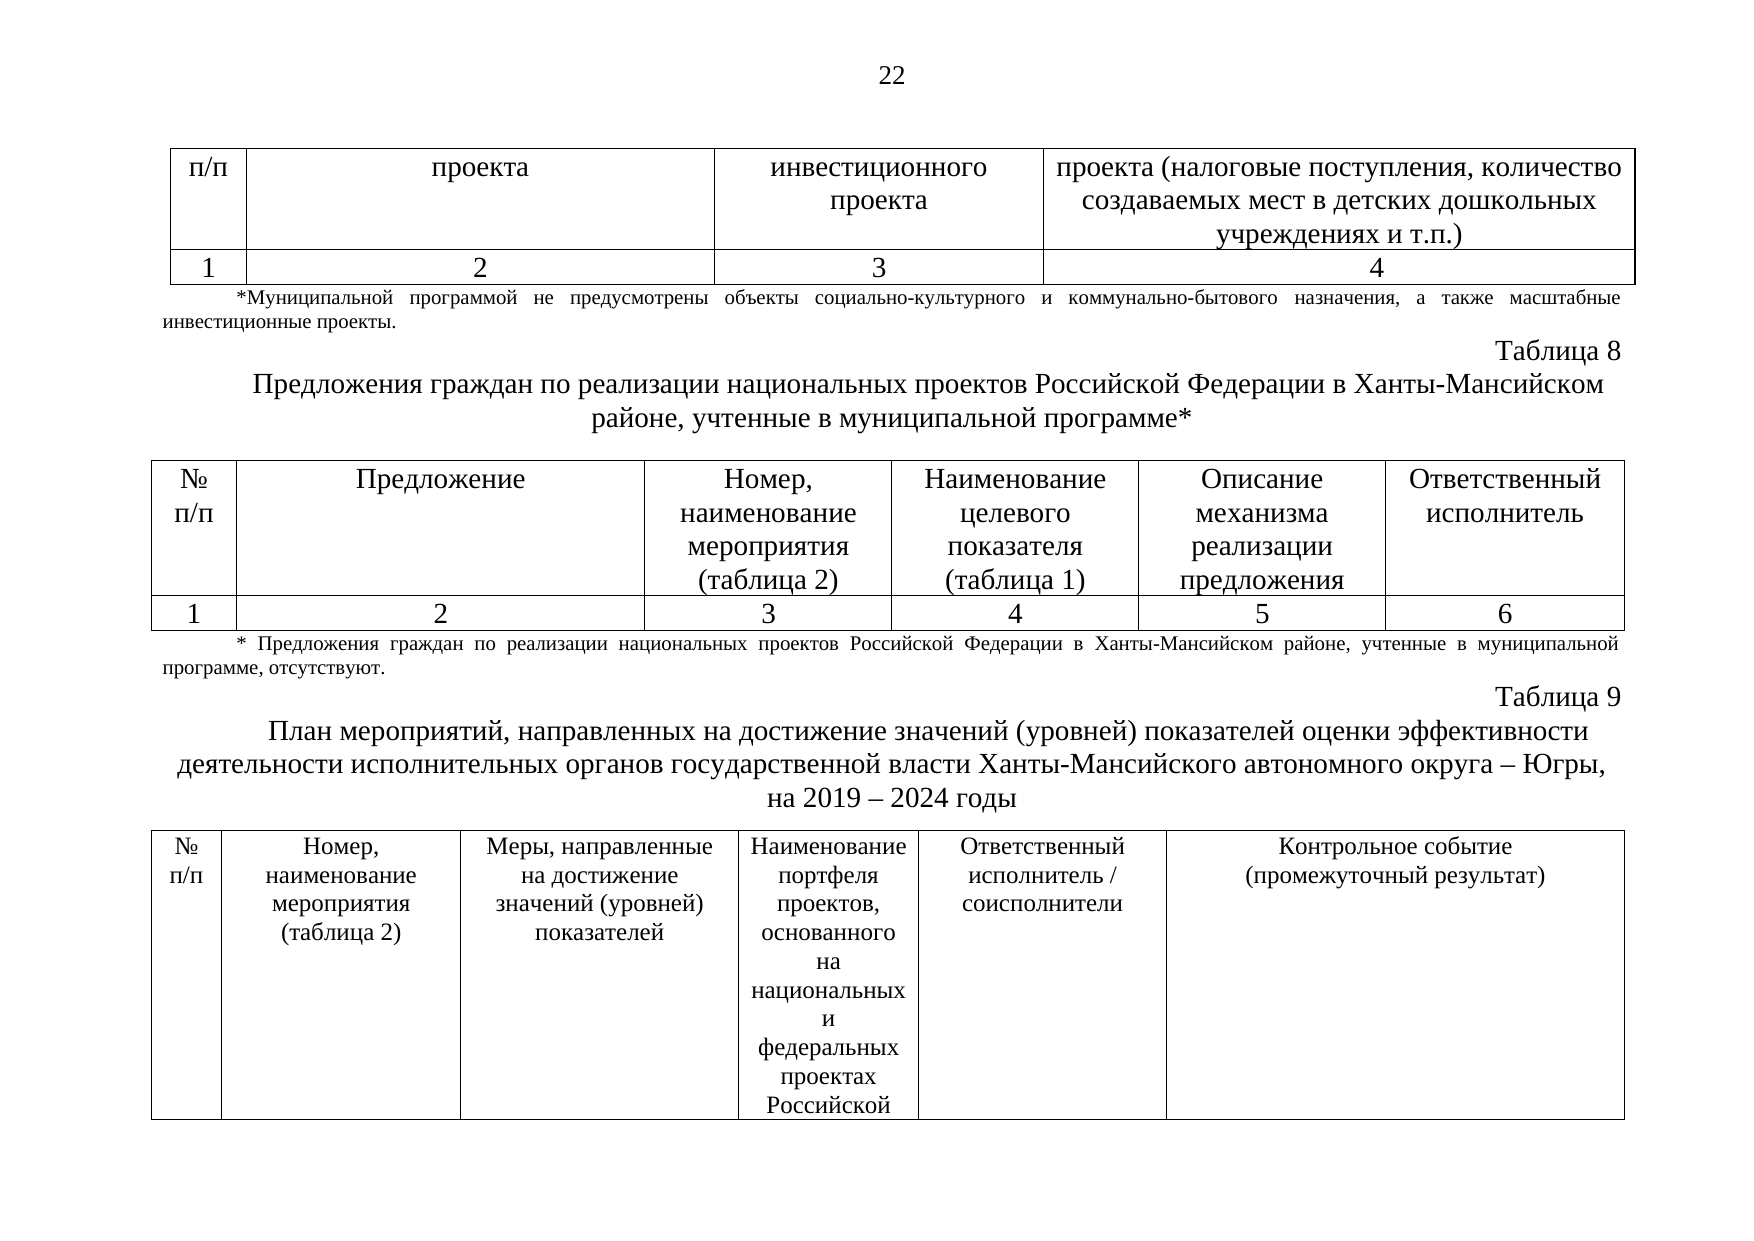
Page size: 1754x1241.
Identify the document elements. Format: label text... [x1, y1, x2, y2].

table_cell 2 [237, 596, 644, 630]
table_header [715, 149, 1043, 249]
table_header № п/п [152, 831, 221, 1118]
list Таблица 9 [236, 679, 1621, 713]
table_header № п/п [152, 461, 236, 595]
table_cell 5 [1139, 596, 1385, 630]
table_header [739, 831, 918, 1118]
text * Предложения граждан по реализации национальных проектов Российской Федерации в Ханты-Мансийском районе, учтенные в муниципальной программе, отсутствуют. [162, 631, 1621, 679]
text *Муниципальной программой не предусмотрены объекты социально-культурного и коммунально-бытового назначения, а также масштабные инвестиционные проекты. [162, 285, 1621, 333]
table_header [222, 831, 460, 1118]
text Предложения граждан по реализации национальных проектов Российской Федерации в Ханты-Мансийском районе, учтенные в муниципальной программе* [162, 367, 1621, 434]
table_cell 4 [892, 596, 1138, 630]
table_cell 6 [1386, 596, 1624, 630]
table_header Номер, наименование мероприятия (таблица 2) [645, 461, 891, 595]
table_cell 1 [152, 596, 236, 630]
table_cell 3 [645, 596, 891, 630]
text Таблица 8 [162, 333, 1621, 367]
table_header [919, 831, 1166, 1118]
table_header Описание механизма реализации предложения [1139, 461, 1385, 595]
table_header Ответственный исполнитель [1386, 461, 1624, 595]
table_header Предложение [237, 461, 644, 595]
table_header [247, 149, 714, 249]
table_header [1167, 831, 1624, 1118]
table_header № п/п [171, 149, 246, 249]
table_cell 1 [171, 250, 246, 284]
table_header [461, 831, 738, 1118]
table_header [1044, 149, 1634, 249]
table_cell 3 [715, 250, 1043, 284]
table_cell 4 [1044, 250, 1634, 284]
text План мероприятий, направленных на достижение значений (уровней) показателей оценки эффективности деятельности исполнительных органов государственной власти Ханты-Мансийского автономного округа – Югры, на 2019 – 2024 годы [162, 713, 1621, 813]
table_cell 2 [247, 250, 714, 284]
table_header Наименование целевого показателя (таблица 1) [892, 461, 1138, 595]
